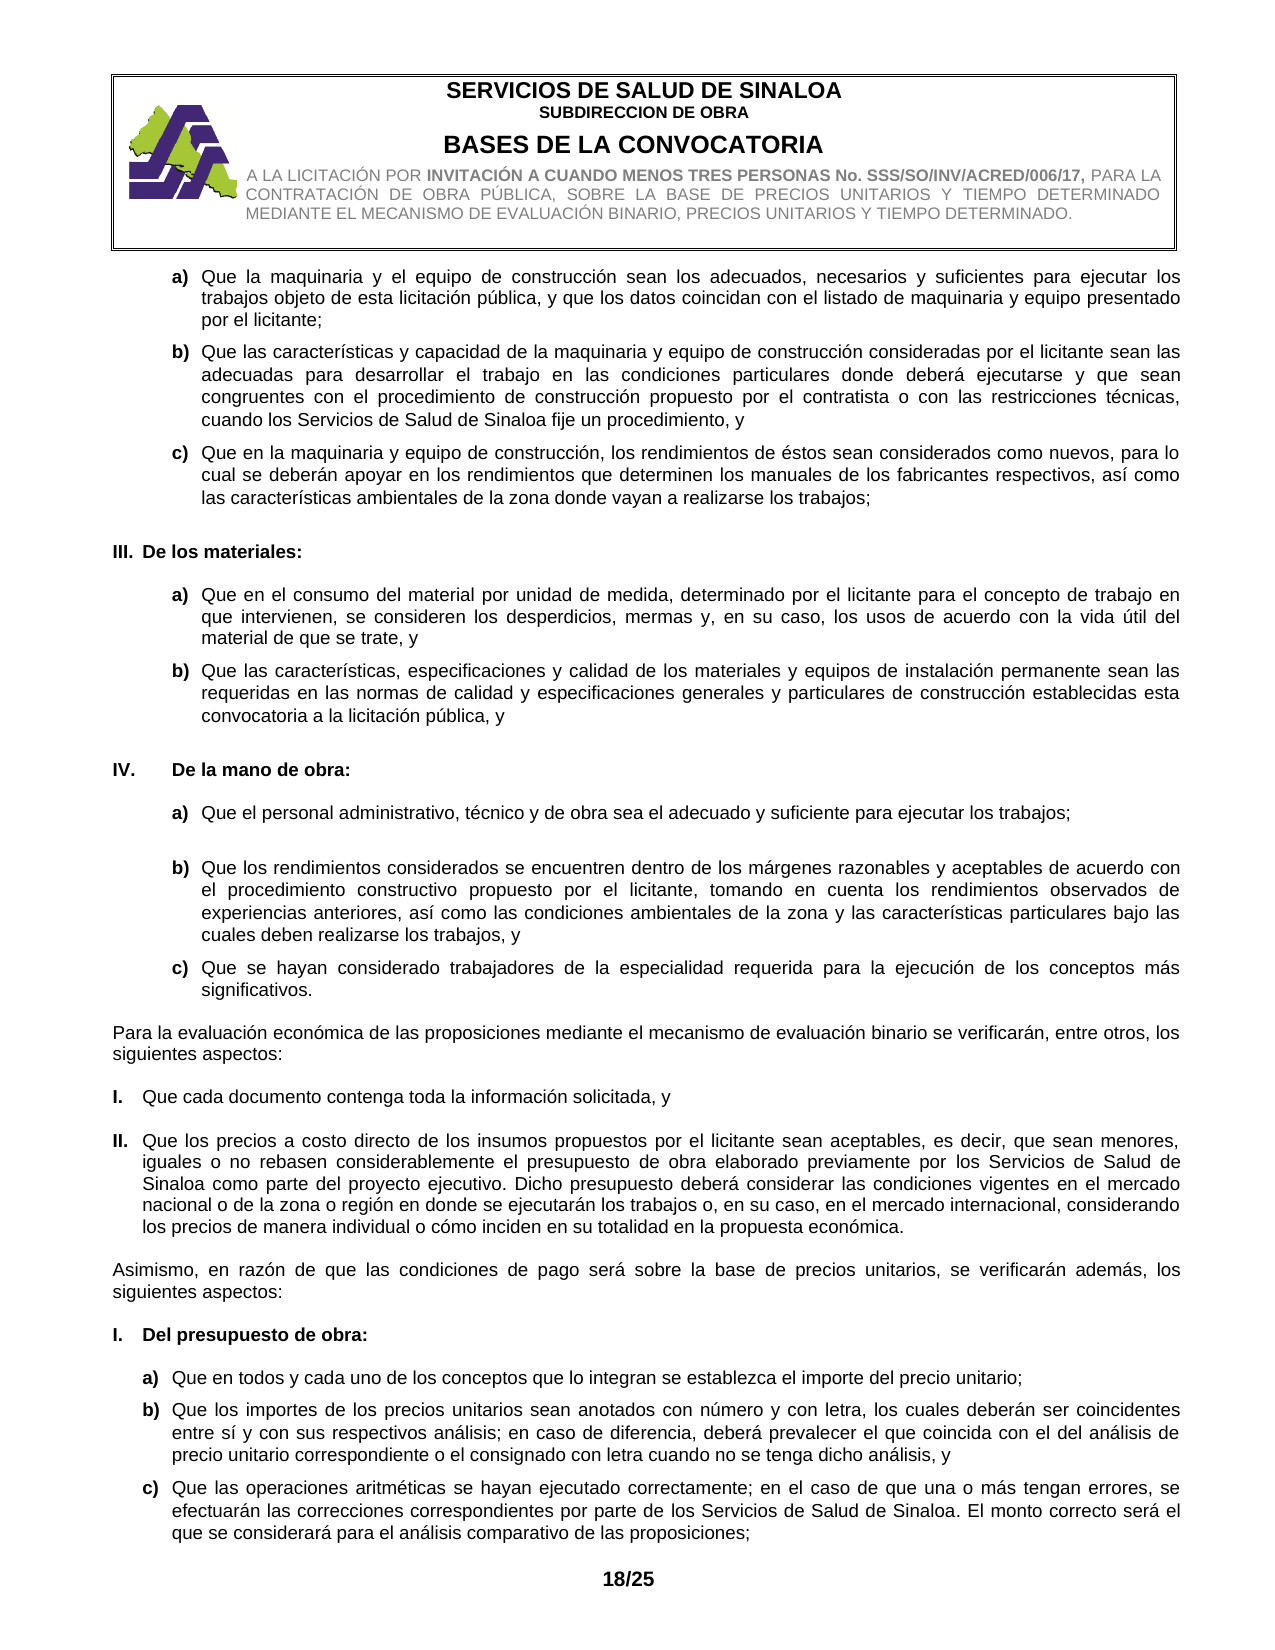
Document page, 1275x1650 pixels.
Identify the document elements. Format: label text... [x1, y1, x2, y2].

text IV. De la mano de obra: [112, 759, 1181, 780]
text a) Que el personal administrativo, técnico y de obra sea el adecuado y suficiente para ejecutar los trabajos; [172, 802, 1181, 823]
text c) Que las operaciones aritméticas se hayan ejecutado correctamente; en el caso de que una o más tengan errores, se efectuarán las correcciones correspondientes por parte de los Servicios de Salud de Sinaloa. El monto correcto será el que se considerará para el análisis comparativo de las proposiciones; [142, 1477, 1181, 1544]
text II. Que los precios a costo directo de los insumos propuestos por el licitante sean aceptables, es decir, que sean menores, iguales o no rebasen considerablemente el presupuesto de obra elaborado previamente por los Servicios de Salud de Sinaloa como parte del proyecto ejecutivo. Dicho presupuesto deberá considerar las condiciones vigentes en el mercado nacional o de la zona o región en donde se ejecutarán los trabajos o, en su caso, en el mercado internacional, considerando los precios de manera individual o cómo inciden en su totalidad en la propuesta económica. [112, 1129, 1181, 1237]
text b) Que las características, especificaciones y calidad de los materiales y equipos de instalación permanente sean las requeridas en las normas de calidad y especificaciones generales y particulares de construcción establecidas esta convocatoria a la licitación pública, y [172, 659, 1181, 727]
text I. Del presupuesto de obra: [112, 1323, 1181, 1345]
text III. De los materiales: [112, 541, 1181, 562]
text a) Que en todos y cada uno de los conceptos que lo integran se establezca el importe del precio unitario; [142, 1367, 1181, 1388]
text I. Que cada documento contenga toda la información solicitada, y [112, 1086, 1181, 1108]
text b) Que las características y capacidad de la maquinaria y equipo de construcción consideradas por el licitante sean las adecuadas para desarrollar el trabajo en las condiciones particulares donde deberá ejecutarse y que sean congruentes con el procedimiento de construcción propuesto por el contratista o con las restricciones técnicas, cuando los Servicios de Salud de Sinaloa fije un procedimiento, y [172, 341, 1181, 431]
text c) Que en la maquinaria y equipo de construcción, los rendimientos de éstos sean considerados como nuevos, para lo cual se deberán apoyar en los rendimientos que determinen los manuales de los fabricantes respectivos, así como las características ambientales de la zona donde vayan a realizarse los trabajos; [172, 441, 1181, 509]
text c) Que se hayan considerado trabajadores de la especialidad requerida para la ejecución de los conceptos más significativos. [172, 957, 1181, 1000]
text Asimismo, en razón de que las condiciones de pago será sobre la base de precios unitarios, se verificarán además, los siguientes aspectos: [112, 1259, 1181, 1302]
text b) Que los rendimientos considerados se encuentren dentro de los márgenes razonables y aceptables de acuerdo con el procedimiento constructivo propuesto por el licitante, tomando en cuenta los rendimientos observados de experiencias anteriores, así como las condiciones ambientales de la zona y las características particulares bajo las cuales deben realizarse los trabajos, y [172, 856, 1181, 946]
picture [129, 105, 238, 199]
text a) Que en el consumo del material por unidad de medida, determinado por el licitante para el concepto de trabajo en que intervienen, se consideren los desperdicios, mermas y, en su caso, los usos de acuerdo con la vida útil del material de que se trate, y [172, 584, 1181, 649]
text a) Que la maquinaria y el equipo de construcción sean los adecuados, necesarios y suficientes para ejecutar los trabajos objeto de esta licitación pública, y que los datos coincidan con el listado de maquinaria y equipo presentado por el licitante; [172, 266, 1181, 330]
text Para la evaluación económica de las proposiciones mediante el mecanismo de evaluación binario se verificarán, entre otros, los siguientes aspectos: [112, 1022, 1181, 1065]
text b) Que los importes de los precios unitarios sean anotados con número y con letra, los cuales deberán ser coincidentes entre sí y con sus respectivos análisis; en caso de diferencia, deberá prevalecer el que coincida con el del análisis de precio unitario correspondiente o el consignado con letra cuando no se tenga dicho análisis, y [142, 1399, 1181, 1466]
